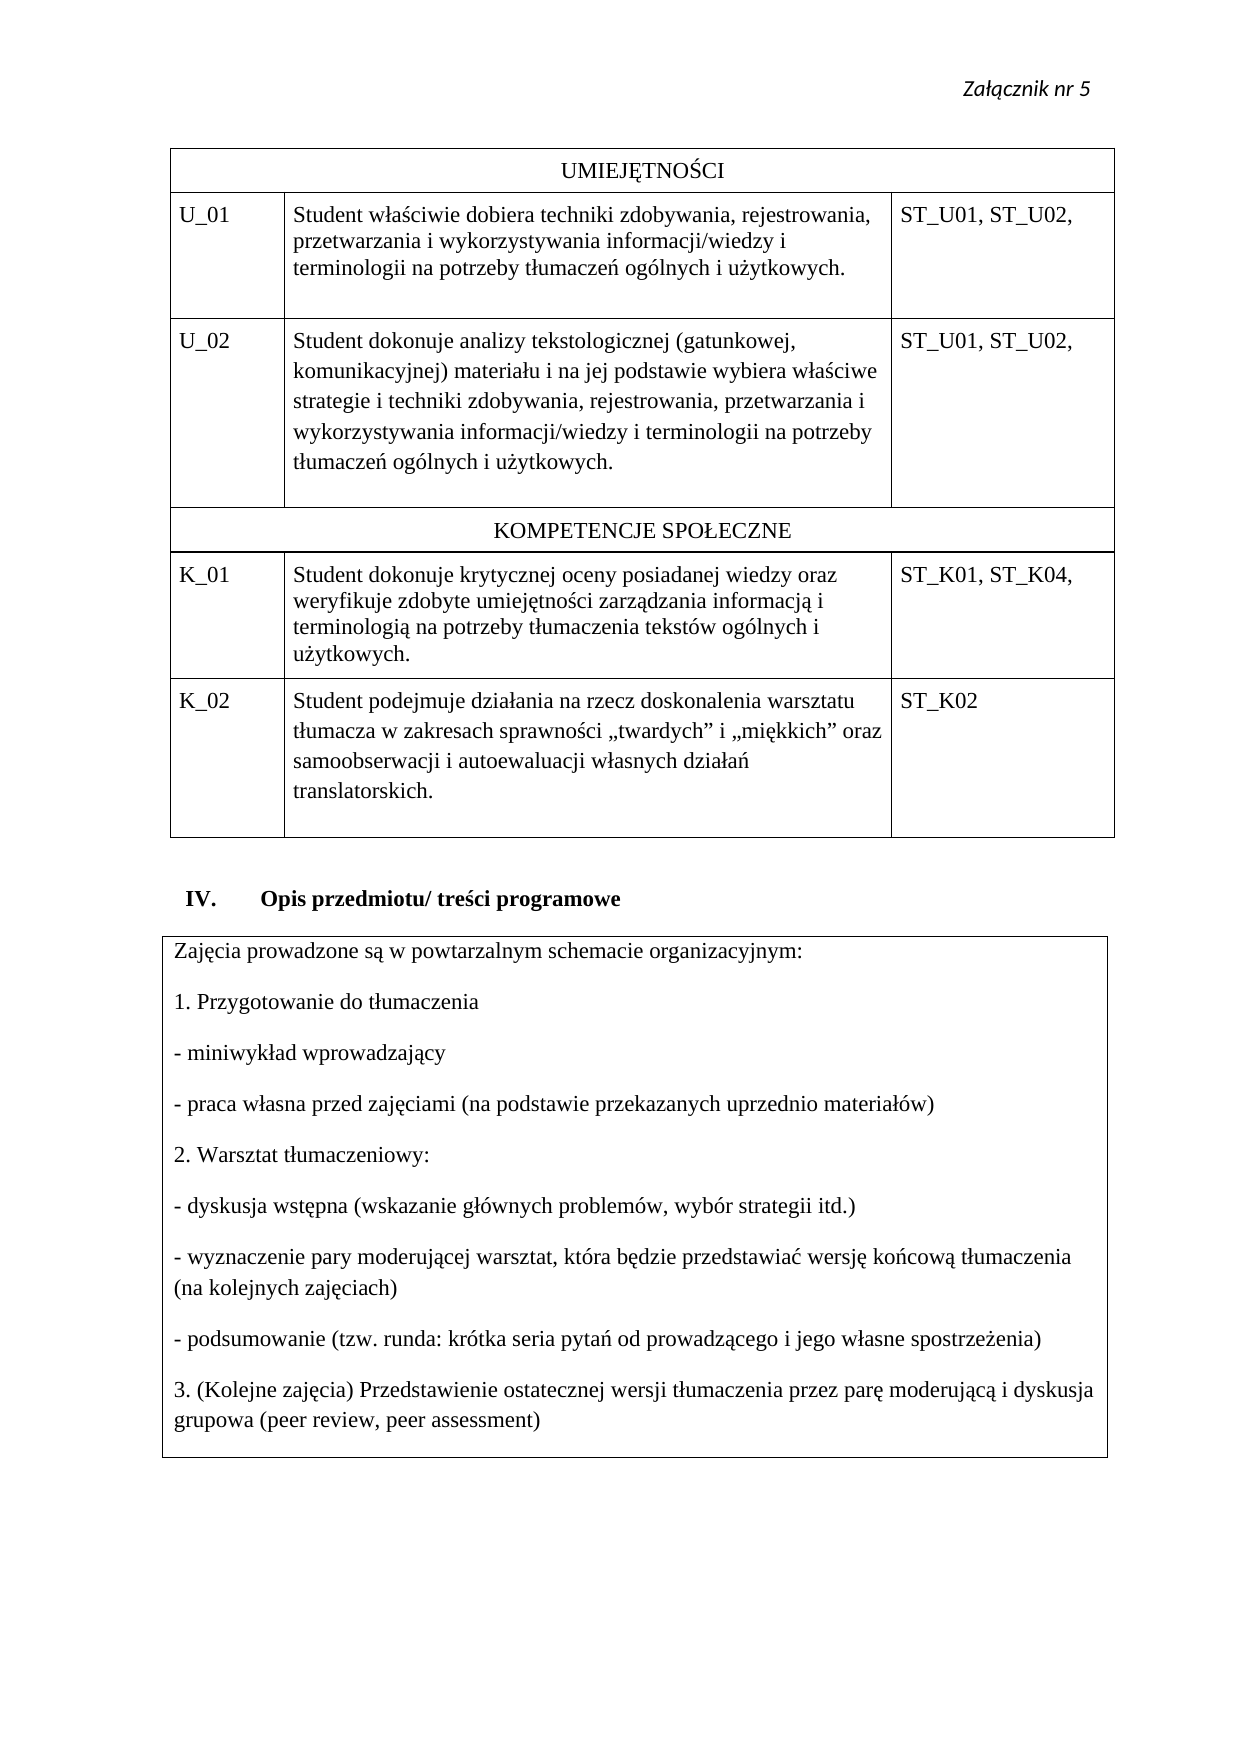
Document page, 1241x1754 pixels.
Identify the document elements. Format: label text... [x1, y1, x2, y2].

table_cell U_02 [171, 319, 284, 507]
table_cell Student właściwie dobiera techniki zdobywania, rejestrowania, przetwarzania i wykorzystywania informacji/wiedzy i terminologii na potrzeby tłumaczeń ogólnych i użytkowych. [285, 193, 891, 318]
table_cell ST_K01, ST_K04, [892, 553, 1114, 677]
table_header Zajęcia prowadzone są w powtarzalnym schemacie organizacyjnym: 1. Przygotowanie do tłumaczenia - miniwykład wprowadzający - praca własna przed zajęciami (na podstawie przekazanych uprzednio materiałów) 2. Warsztat tłumaczeniowy: - dyskusja wstępna (wskazanie głównych problemów, wybór strategii itd.) - wyznaczenie pary moderującej warsztat, która będzie przedstawiać wersję końcową tłumaczenia (na kolejnych zajęciach) - podsumowanie (tzw. runda: krótka seria pytań od prowadzącego i jego własne spostrzeżenia) 3. (Kolejne zajęcia) Przedstawienie ostatecznej wersji tłumaczenia przez parę moderującą i dyskusja grupowa (peer review, peer assessment) [163, 937, 1107, 1457]
table_cell Student dokonuje analizy tekstologicznej (gatunkowej, komunikacyjnej) materiału i na jej podstawie wybiera właściwe strategie i techniki zdobywania, rejestrowania, przetwarzania i wykorzystywania informacji/wiedzy i terminologii na potrzeby tłumaczeń ogólnych i użytkowych. [285, 319, 891, 507]
table_cell KOMPETENCJE SPOŁECZNE [171, 508, 1114, 551]
table_cell ST_U01, ST_U02, [892, 319, 1114, 507]
list Opis przedmiotu/ treści programowe [185, 885, 1093, 911]
table_cell ST_K02 [892, 679, 1114, 837]
table_cell ST_U01, ST_U02, [892, 193, 1114, 318]
table_cell K_01 [171, 553, 284, 677]
table_cell Student podejmuje działania na rzecz doskonalenia warsztatu tłumacza w zakresach sprawności „twardych” i „miękkich” oraz samoobserwacji i autoewaluacji własnych działań translatorskich. [285, 679, 891, 837]
table_cell UMIEJĘTNOŚCI [171, 149, 1114, 192]
table_cell K_02 [171, 679, 284, 837]
table_cell U_01 [171, 193, 284, 318]
table_cell Student dokonuje krytycznej oceny posiadanej wiedzy oraz weryfikuje zdobyte umiejętności zarządzania informacją i terminologią na potrzeby tłumaczenia tekstów ogólnych i użytkowych. [285, 553, 891, 677]
